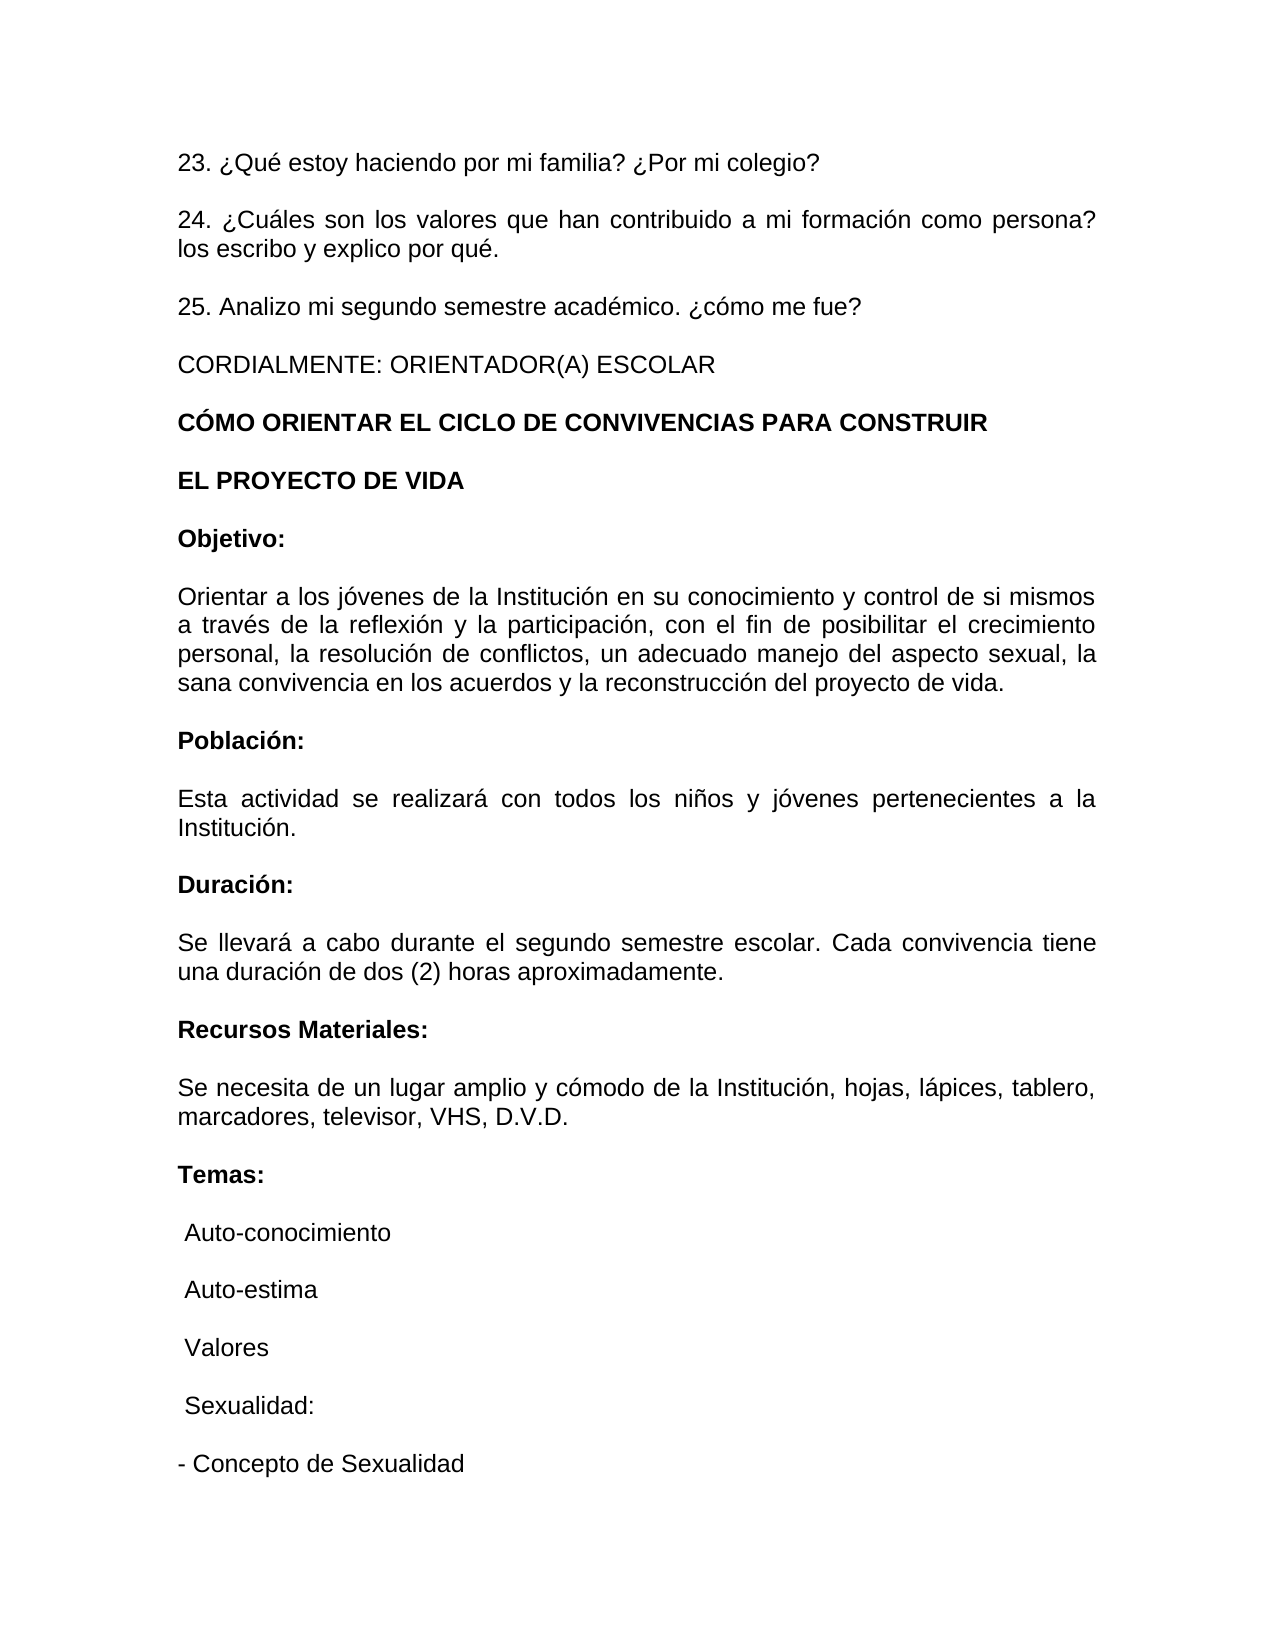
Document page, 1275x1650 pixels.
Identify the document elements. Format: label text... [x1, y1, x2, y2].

text - Concepto de Sexualidad [177, 1449, 1098, 1478]
text Auto-estima [177, 1276, 1098, 1304]
text 23. ¿Qué estoy haciendo por mi familia? ¿Por mi colegio? [177, 148, 1098, 176]
text CORDIALMENTE: ORIENTADOR(A) ESCOLAR [177, 350, 1098, 379]
text Valores [177, 1333, 1098, 1362]
text Esta actividad se realizará con todos los niños y jóvenes pertenecientes a la Institución. [177, 784, 1098, 841]
text Orientar a los jóvenes de la Institución en su conocimiento y control de si mismos a través de la reflexión y la participación, con el fin de posibilitar el crecimiento personal, la resolución de conflictos, un adecuado manejo del aspecto sexual, la sana convivencia en los acuerdos y la reconstrucción del proyecto de vida. [177, 582, 1098, 697]
text Temas: [177, 1160, 1098, 1188]
text Población: [177, 726, 1098, 755]
text Objetivo: [177, 524, 1098, 553]
text Se llevará a cabo durante el segundo semestre escolar. Cada convivencia tiene una duración de dos (2) horas aproximadamente. [177, 928, 1098, 986]
text Auto-conocimiento [177, 1218, 1098, 1246]
text EL PROYECTO DE VIDA [177, 466, 1098, 495]
text 24. ¿Cuáles son los valores que han contribuido a mi formación como persona? los escribo y explico por qué. [177, 206, 1098, 263]
text Se necesita de un lugar amplio y cómodo de la Institución, hojas, lápices, tablero, marcadores, televisor, VHS, D.V.D. [177, 1073, 1098, 1131]
text Recursos Materiales: [177, 1015, 1098, 1044]
text Duración: [177, 871, 1098, 899]
text CÓMO ORIENTAR EL CICLO DE CONVIVENCIAS PARA CONSTRUIR [177, 408, 1098, 437]
text Sexualidad: [177, 1391, 1098, 1420]
text 25. Analizo mi segundo semestre académico. ¿cómo me fue? [177, 292, 1098, 321]
